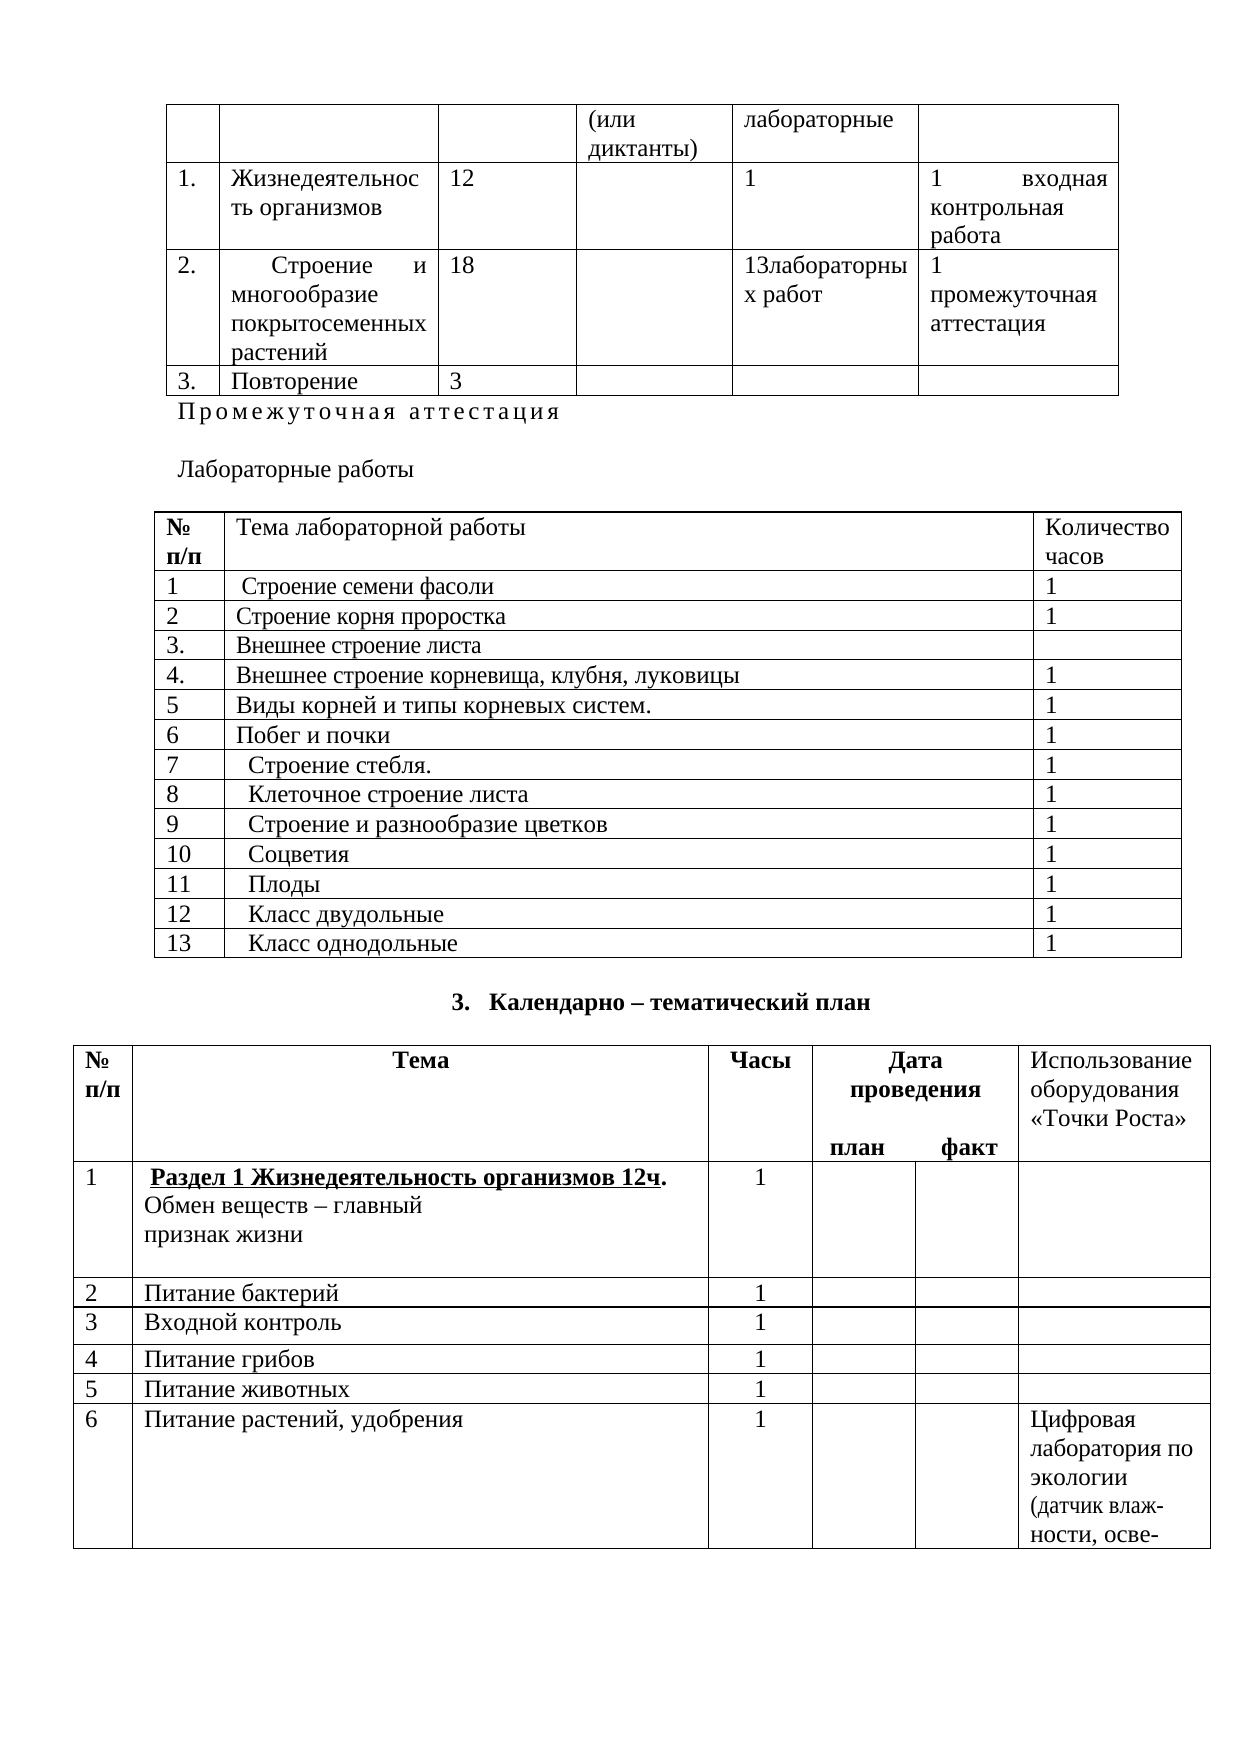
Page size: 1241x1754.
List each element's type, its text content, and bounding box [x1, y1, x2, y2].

table_cell [1019, 1308, 1210, 1343]
table_cell Виды корней и типы корневых систем. [225, 690, 1033, 719]
table_cell 1 [1034, 720, 1181, 749]
table_cell [1019, 1162, 1210, 1277]
table_cell 11 [155, 869, 224, 898]
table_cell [919, 105, 1118, 162]
table_cell 1 [155, 571, 224, 600]
table_cell 4 [74, 1345, 132, 1373]
table_cell 1 [1034, 869, 1181, 898]
table_cell 12 [439, 163, 576, 249]
table_cell [813, 1404, 915, 1548]
table_cell Питание бактерий [133, 1278, 708, 1306]
table_cell 3 [439, 366, 576, 395]
table_cell 2 [155, 601, 224, 629]
text Лабораторные работы [177, 454, 1107, 482]
text Промежуточная аттестация [177, 396, 1107, 425]
table_cell 18 [439, 250, 576, 365]
table_cell Питание животных [133, 1374, 708, 1403]
table_cell Питание грибов [133, 1345, 708, 1373]
table_cell 1 [709, 1404, 812, 1548]
table_header Тема [133, 1046, 708, 1161]
table_cell 1 [1034, 899, 1181, 927]
table_cell [916, 1374, 1018, 1403]
table_header Количество часов [1034, 513, 1181, 570]
table_cell [1034, 631, 1181, 659]
table_cell 1 [74, 1162, 132, 1277]
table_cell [133, 1404, 708, 1548]
table_cell Жизнедеятельность организмов [220, 163, 438, 249]
table_cell 8 [155, 780, 224, 808]
table_cell 3. [155, 631, 224, 659]
table_cell [577, 250, 732, 365]
table_cell 2. [167, 250, 219, 365]
table_cell Класс двудольные [225, 899, 1033, 927]
table_cell 1 [1034, 750, 1181, 778]
table_cell 5 [155, 690, 224, 719]
table_cell Внешнее строение листа [225, 631, 1033, 659]
table_cell Входной контроль [133, 1308, 708, 1343]
table_cell [813, 1345, 915, 1373]
list Календарно – тематический план [215, 987, 1107, 1016]
table_cell [167, 105, 219, 162]
table_cell Соцветия [225, 839, 1033, 868]
table_cell [813, 1308, 915, 1343]
table_cell Строение и многообразие покрытосеменных растений [220, 250, 438, 365]
table_cell [577, 366, 732, 395]
table_cell 2 [74, 1278, 132, 1306]
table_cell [733, 105, 918, 162]
table_cell [916, 1278, 1018, 1306]
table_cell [577, 105, 732, 162]
table_cell 1 [1034, 929, 1181, 957]
table_cell Строение стебля. [225, 750, 1033, 778]
table_header Дата проведения план факт [813, 1046, 1018, 1161]
table_cell Внешнее строение корневища, клубня, луковицы [225, 660, 1033, 689]
table_cell 6 [155, 720, 224, 749]
table_cell 1 [709, 1345, 812, 1373]
table_cell 1 [709, 1374, 812, 1403]
table_cell 3 [74, 1308, 132, 1343]
table_cell 13лабораторных работ [733, 250, 918, 365]
table_cell 1 [733, 163, 918, 249]
table_cell 3. [167, 366, 219, 395]
table_cell 12 [155, 899, 224, 927]
table_cell 1 [1034, 780, 1181, 808]
table_cell 1 промежуточная аттестация [919, 250, 1118, 365]
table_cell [1019, 1404, 1210, 1548]
table_cell Строение и разнообразие цветков [225, 809, 1033, 838]
table_cell 1 [709, 1278, 812, 1306]
table_cell 4. [155, 660, 224, 689]
table_cell [577, 163, 732, 249]
table_cell Раздел 1 Жизнедеятельность организмов 12ч. Обмен веществ – главный признак жизни [133, 1162, 708, 1277]
table_cell 1 [1034, 839, 1181, 868]
table_cell 1 [1034, 601, 1181, 629]
table_cell 1 [1034, 690, 1181, 719]
table_cell 1 [709, 1162, 812, 1277]
table_cell [733, 366, 918, 395]
table_cell 1 входная контрольная работа [919, 163, 1118, 249]
table_cell [220, 105, 438, 162]
table_cell [1019, 1345, 1210, 1373]
table_cell 6 [74, 1404, 132, 1548]
table_cell 9 [155, 809, 224, 838]
table_cell [813, 1278, 915, 1306]
table_cell [916, 1404, 1018, 1548]
table_header Часы [709, 1046, 812, 1161]
table_cell Плоды [225, 869, 1033, 898]
table_cell 1 [1034, 660, 1181, 689]
table_cell Побег и почки [225, 720, 1033, 749]
table_cell 7 [155, 750, 224, 778]
table_header № п/п [74, 1046, 132, 1161]
table_cell [1019, 1374, 1210, 1403]
table_cell 1 [709, 1308, 812, 1343]
table_cell 1 [1034, 571, 1181, 600]
table_header Тема лабораторной работы [225, 513, 1033, 570]
table_cell Клеточное строение листа [225, 780, 1033, 808]
table_cell Повторение [220, 366, 438, 395]
table_cell Строение корня проростка [225, 601, 1033, 629]
table_header № п/п [155, 513, 224, 570]
table_cell 10 [155, 839, 224, 868]
table_cell [916, 1308, 1018, 1343]
table_cell 1. [167, 163, 219, 249]
table_cell Строение семени фасоли [225, 571, 1033, 600]
table_cell [439, 105, 576, 162]
table_cell 13 [155, 929, 224, 957]
table_cell 5 [74, 1374, 132, 1403]
table_cell Класс однодольные [225, 929, 1033, 957]
table_cell [813, 1374, 915, 1403]
table_cell [813, 1162, 915, 1277]
table_cell [1019, 1278, 1210, 1306]
table_cell [916, 1162, 1018, 1277]
table_cell [916, 1345, 1018, 1373]
table_cell 1 [1034, 809, 1181, 838]
table_header Использование оборудования «Точки Роста» [1019, 1046, 1210, 1161]
table_cell [919, 366, 1118, 395]
